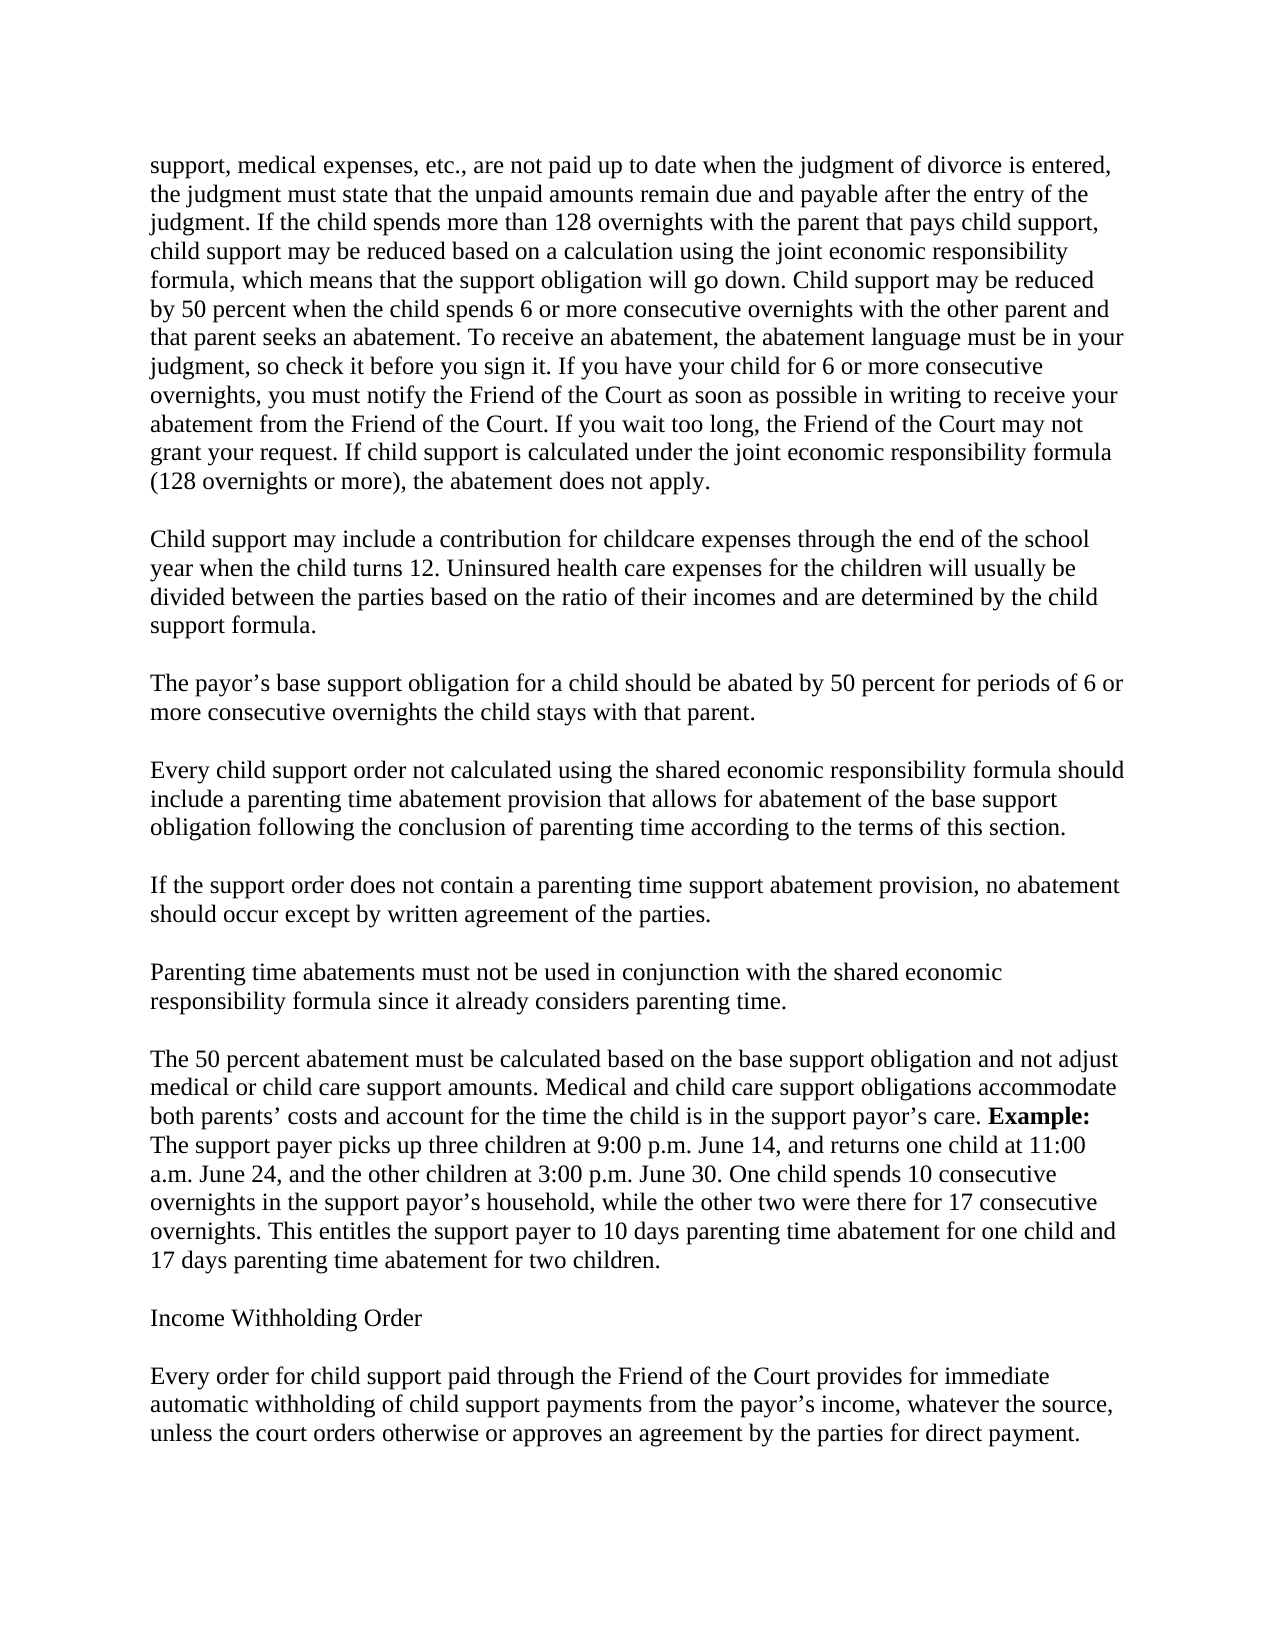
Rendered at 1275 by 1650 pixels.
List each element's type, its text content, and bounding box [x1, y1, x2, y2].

text If the support order does not contain a parenting time support abatement provision, no abatement should occur except by written agreement of the parties. [150, 870, 1125, 928]
text Every child support order not calculated using the shared economic responsibility formula should include a parenting time abatement provision that allows for abatement of the base support obligation following the conclusion of parenting time according to the terms of this section. [150, 755, 1125, 841]
text Parenting time abatements must not be used in conjunction with the shared economic responsibility formula since it already considers parenting time. [150, 957, 1125, 1014]
text The payor’s base support obligation for a child should be abated by 50 percent for periods of 6 or more consecutive overnights the child stays with that parent. [150, 668, 1125, 726]
text Child support may include a contribution for childcare expenses through the end of the school year when the child turns 12. Uninsured health care expenses for the children will usually be divided between the parties based on the ratio of their incomes and are determined by the child support formula. [150, 524, 1125, 639]
text The 50 percent abatement must be calculated based on the base support obligation and not adjust medical or child care support amounts. Medical and child care support obligations accommodate both parents’ costs and account for the time the child is in the support payor’s care. Example: The support payer picks up three children at 9:00 p.m. June 14, and returns one child at 11:00 a.m. June 24, and the other children at 3:00 p.m. June 30. One child spends 10 consecutive overnights in the support payor’s household, while the other two were there for 17 consecutive overnights. This entitles the support payer to 10 days parenting time abatement for one child and 17 days parenting time abatement for two children. [150, 1044, 1125, 1274]
text Every order for child support paid through the Friend of the Court provides for immediate automatic withholding of child support payments from the payor’s income, whatever the source, unless the court orders otherwise or approves an agreement by the parties for direct payment. [150, 1361, 1125, 1447]
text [150, 150, 1125, 495]
text Income Withholding Order [150, 1303, 1125, 1332]
